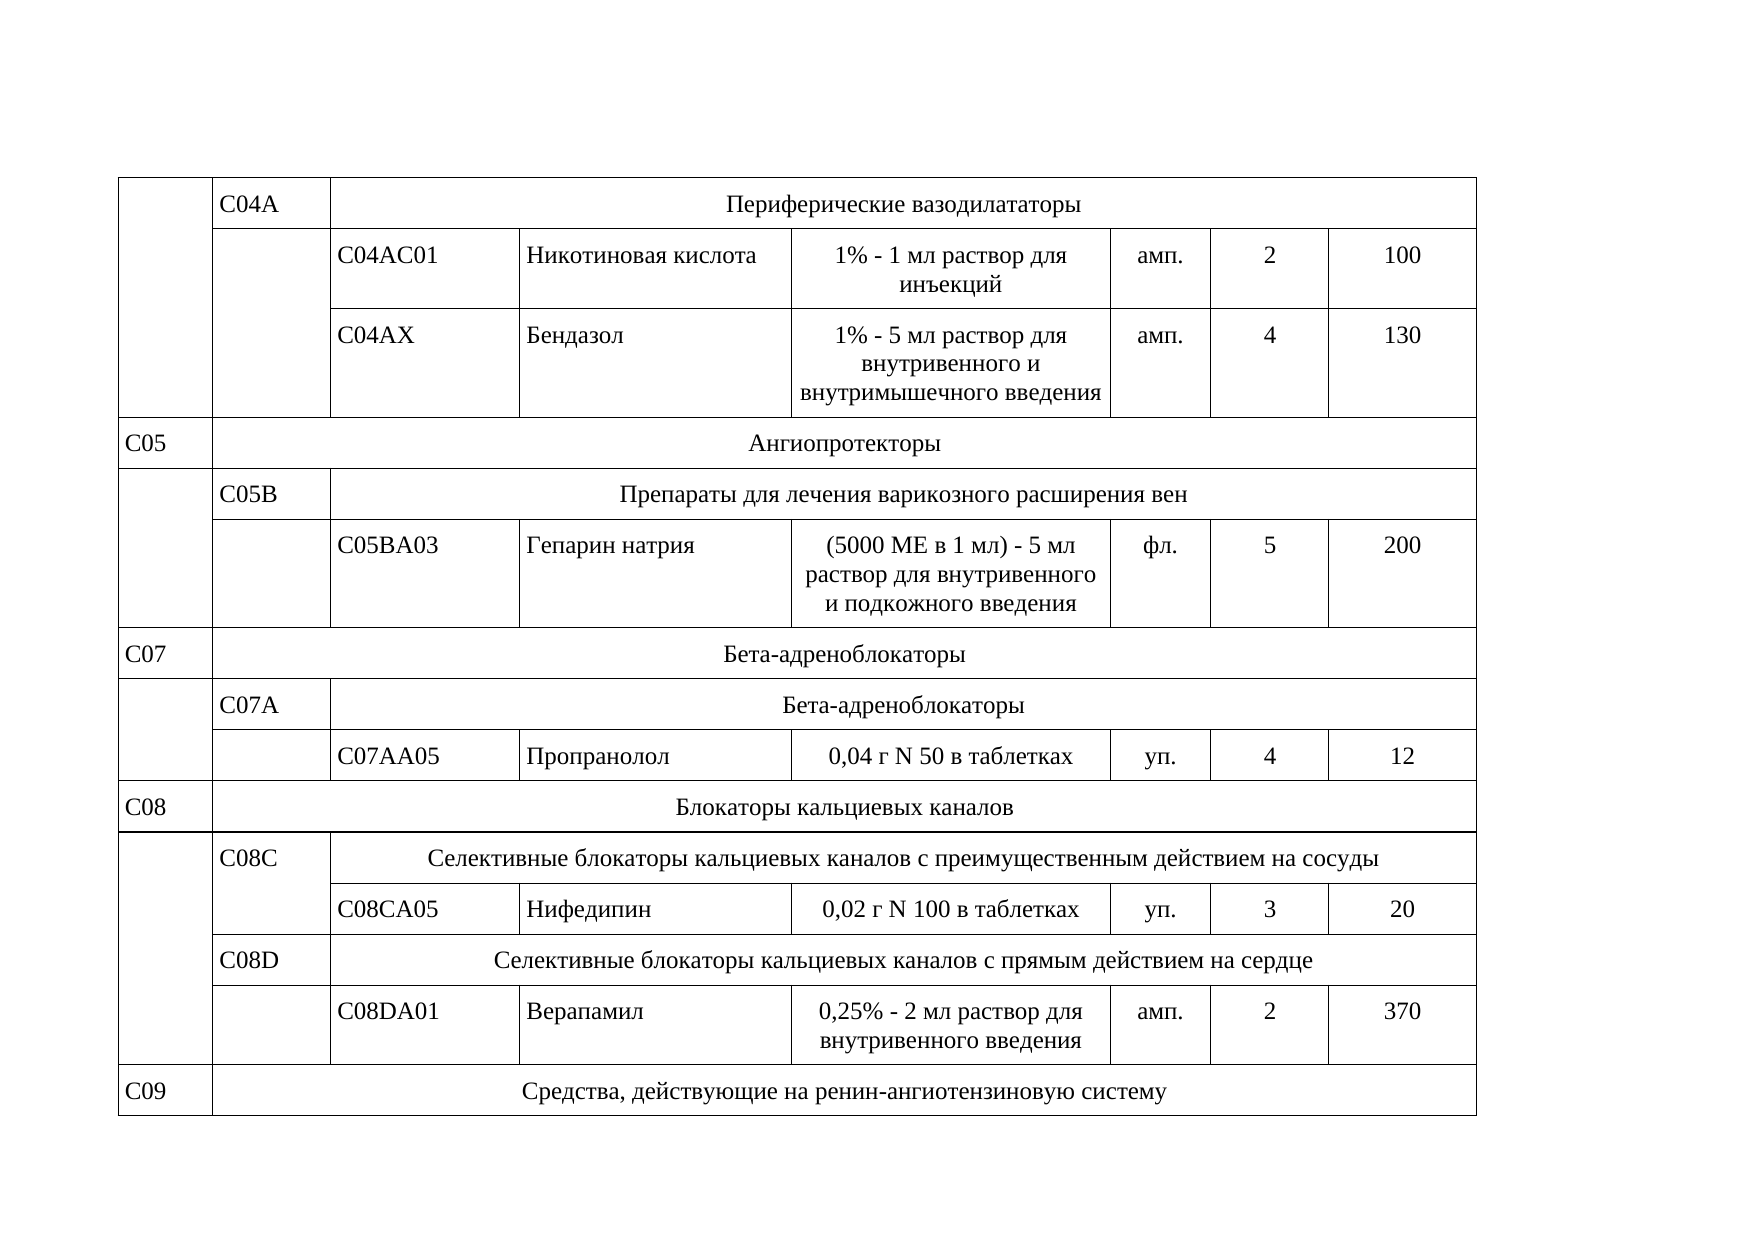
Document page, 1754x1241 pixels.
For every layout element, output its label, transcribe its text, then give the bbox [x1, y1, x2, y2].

table_cell 0,02 г N 100 в таблетках [792, 884, 1110, 933]
table_cell C07 [119, 628, 212, 678]
table_cell [213, 520, 330, 627]
table_cell С05В [213, 469, 330, 519]
table_cell Никотиновая кислота [520, 229, 791, 308]
table_cell Нифедипин [520, 884, 791, 933]
table_cell [213, 986, 330, 1064]
table_cell 5 [1211, 520, 1328, 627]
table_cell 4 [1211, 309, 1328, 417]
table_cell C07AA05 [331, 730, 519, 780]
table_cell С08 [119, 781, 212, 831]
table_cell C05BA03 [331, 520, 519, 627]
table_cell C04AX [331, 309, 519, 417]
table_cell С05 [119, 418, 212, 468]
table_cell Верапамил [520, 986, 791, 1064]
table_cell 130 [1329, 309, 1476, 417]
table_cell Селективные блокаторы кальциевых каналов с преимущественным действием на сосуды [331, 833, 1476, 882]
table_cell 100 [1329, 229, 1476, 308]
table_cell [119, 469, 212, 627]
table_cell Бендазол [520, 309, 791, 417]
table_cell 200 [1329, 520, 1476, 627]
table_cell 370 [1329, 986, 1476, 1064]
table_cell [119, 178, 212, 417]
table_cell С08С [213, 833, 330, 933]
table_cell Периферические вазодилататоры [331, 178, 1476, 228]
table_cell Пропранолол [520, 730, 791, 780]
table_cell 4 [1211, 730, 1328, 780]
table_cell амп. [1111, 986, 1210, 1064]
table_cell Бета-адреноблокаторы [213, 628, 1476, 678]
table_cell Блокаторы кальциевых каналов [213, 781, 1476, 831]
table_cell 2 [1211, 229, 1328, 308]
table_cell фл. [1111, 520, 1210, 627]
table_cell [119, 679, 212, 780]
table_cell 2 [1211, 986, 1328, 1064]
table_cell Бета-адреноблокаторы [331, 679, 1476, 729]
table_cell С04А [213, 178, 330, 228]
table_cell Гепарин натрия [520, 520, 791, 627]
table_cell Препараты для лечения варикозного расширения вен [331, 469, 1476, 519]
table_cell C08DA01 [331, 986, 519, 1064]
table_cell C09 [119, 1065, 212, 1115]
table_cell [213, 229, 330, 417]
table_cell 12 [1329, 730, 1476, 780]
table_cell 20 [1329, 884, 1476, 933]
table_cell 1% - 1 мл раствор для инъекций [792, 229, 1110, 308]
table_cell 1% - 5 мл раствор для внутривенного и внутримышечного введения [792, 309, 1110, 417]
table_cell Средства, действующие на ренин-ангиотензиновую систему [213, 1065, 1476, 1115]
table_cell C08CA05 [331, 884, 519, 933]
table_cell уп. [1111, 884, 1210, 933]
table_cell 3 [1211, 884, 1328, 933]
table_cell [119, 833, 212, 1064]
table_cell амп. [1111, 309, 1210, 417]
table_cell (5000 МЕ в 1 мл) - 5 мл раствор для внутривенного и подкожного введения [792, 520, 1110, 627]
table_cell C04AC01 [331, 229, 519, 308]
table_cell Ангиопротекторы [213, 418, 1476, 468]
table_cell 0,25% - 2 мл раствор для внутривенного введения [792, 986, 1110, 1064]
table_cell [213, 730, 330, 780]
table_cell С08D [213, 935, 330, 984]
table_cell уп. [1111, 730, 1210, 780]
table_cell 0,04 г N 50 в таблетках [792, 730, 1110, 780]
table_cell С07А [213, 679, 330, 729]
table_cell амп. [1111, 229, 1210, 308]
table_cell Селективные блокаторы кальциевых каналов с прямым действием на сердце [331, 935, 1476, 984]
